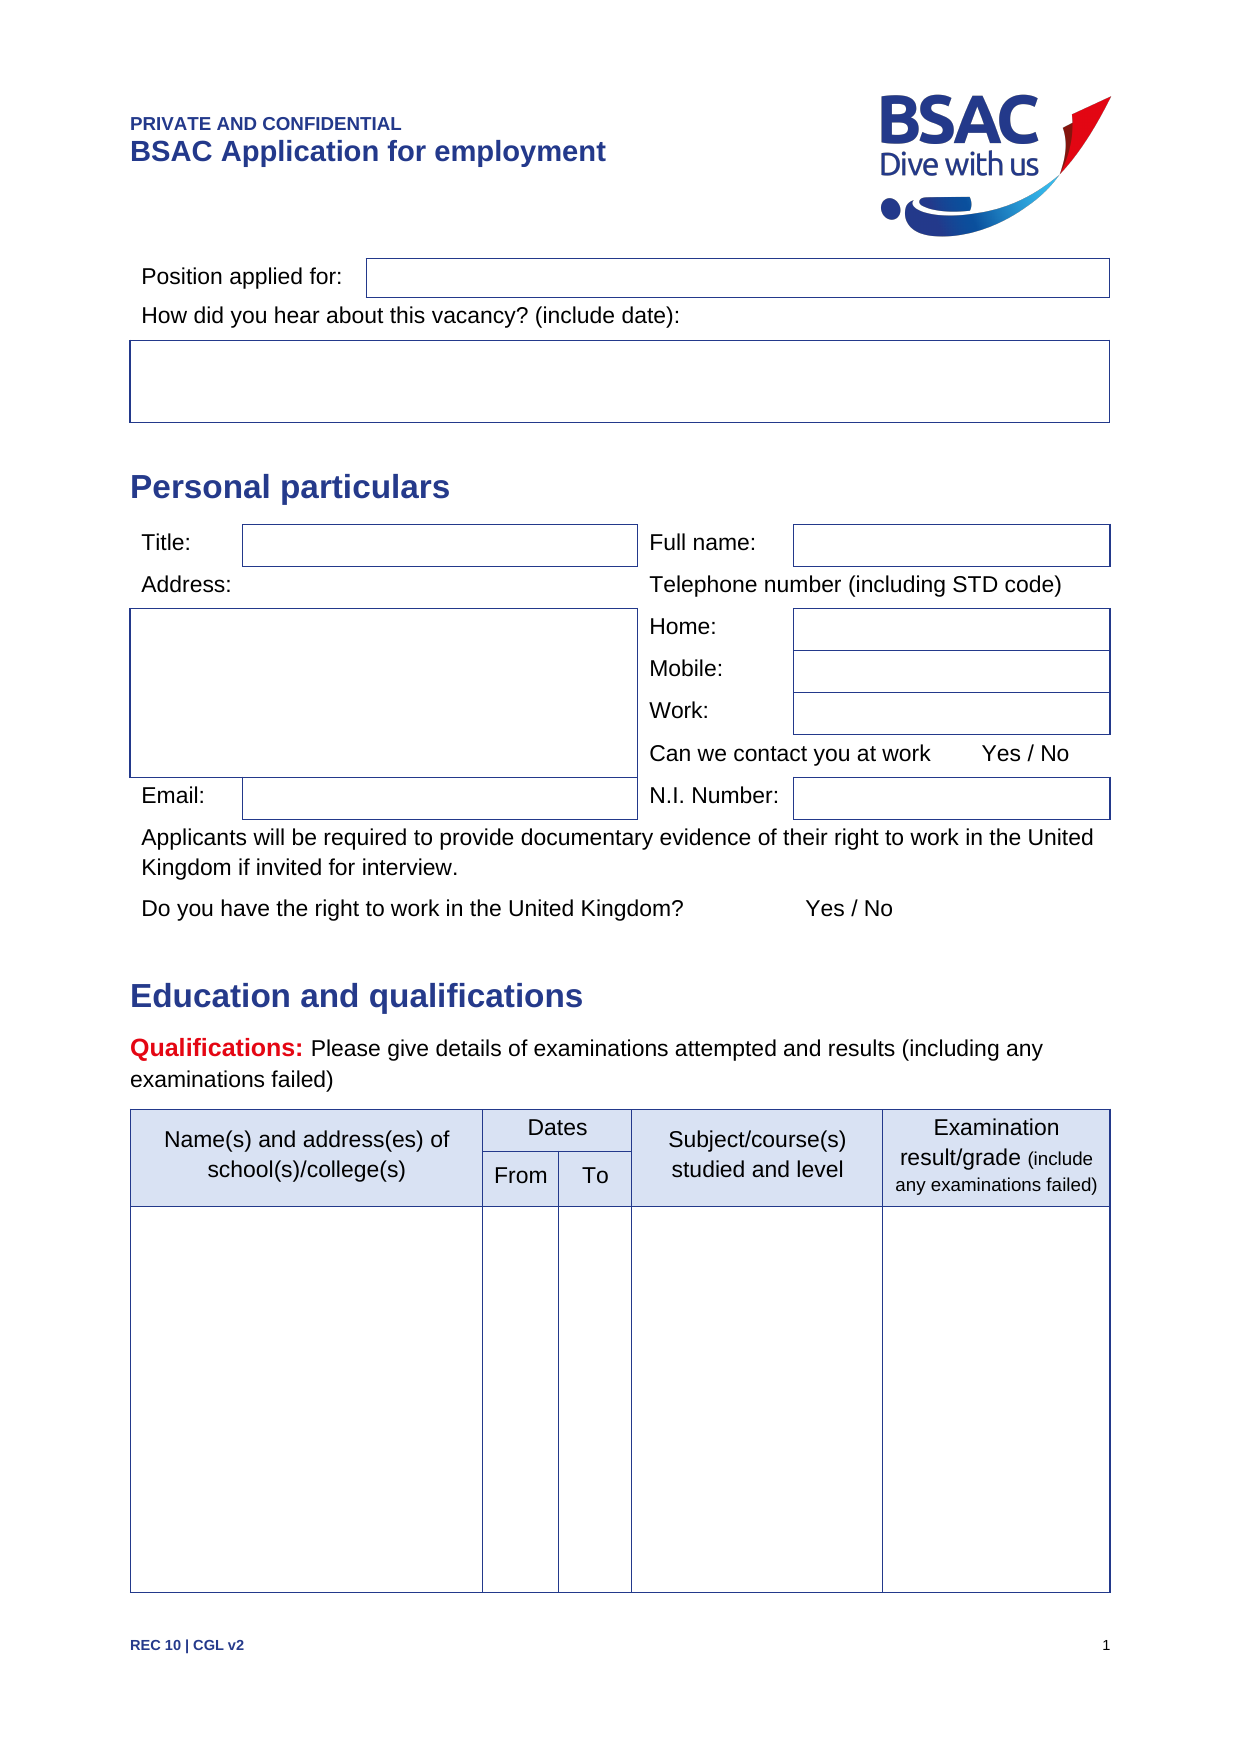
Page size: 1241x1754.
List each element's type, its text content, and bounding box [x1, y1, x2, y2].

table_cell [794, 693, 1109, 734]
table_cell Mobile: [638, 650, 793, 692]
table_header Subject/course(s) studied and level [632, 1110, 882, 1206]
table_header [794, 525, 1109, 566]
table_cell Telephone number (including STD code) [638, 566, 1110, 608]
table_cell [483, 1207, 558, 1592]
table_cell N.I. Number: [638, 777, 793, 819]
table_cell [559, 1207, 631, 1592]
picture [862, 75, 1131, 258]
table_header Title: [130, 524, 242, 566]
table_header [367, 259, 1109, 297]
table_cell Applicants will be required to provide documentary evidence of their right to work in the United Kingdom if invited for interview. [130, 819, 1110, 891]
table_cell Email: [130, 778, 242, 819]
table_cell To [559, 1152, 631, 1206]
title Education and qualifications [130, 932, 1110, 1015]
table_header Position applied for: [130, 258, 366, 297]
table_cell [131, 609, 637, 777]
table_cell [131, 1207, 482, 1592]
table_cell [243, 778, 637, 819]
table_header Dates [483, 1110, 631, 1151]
table_cell [794, 651, 1109, 692]
table_cell [883, 1207, 1109, 1592]
table_header Examination result/grade (include any examinations failed) [883, 1110, 1109, 1206]
table_header Name(s) and address(es) of school(s)/college(s) [131, 1110, 482, 1206]
table_cell [794, 778, 1109, 819]
table_header [243, 525, 637, 566]
table_header Full name: [638, 524, 793, 566]
table_cell Do you have the right to work in the United Kingdom? [130, 891, 794, 932]
table_cell Yes / No [794, 891, 1110, 932]
title Personal particulars [130, 423, 1110, 505]
subtitle Qualifications: Please give details of examinations attempted and results (including any examinations failed) [130, 1033, 1110, 1092]
table_cell From [483, 1152, 558, 1206]
table_cell [632, 1207, 882, 1592]
table_cell Can we contact you at work Yes / No [638, 734, 1110, 777]
table_cell Home: [638, 608, 793, 650]
table_cell Work: [638, 692, 793, 734]
table_cell How did you hear about this vacancy? (include date): [130, 297, 1109, 339]
table_cell [131, 341, 1109, 422]
table_cell Address: [130, 566, 638, 608]
table_cell [794, 609, 1109, 650]
